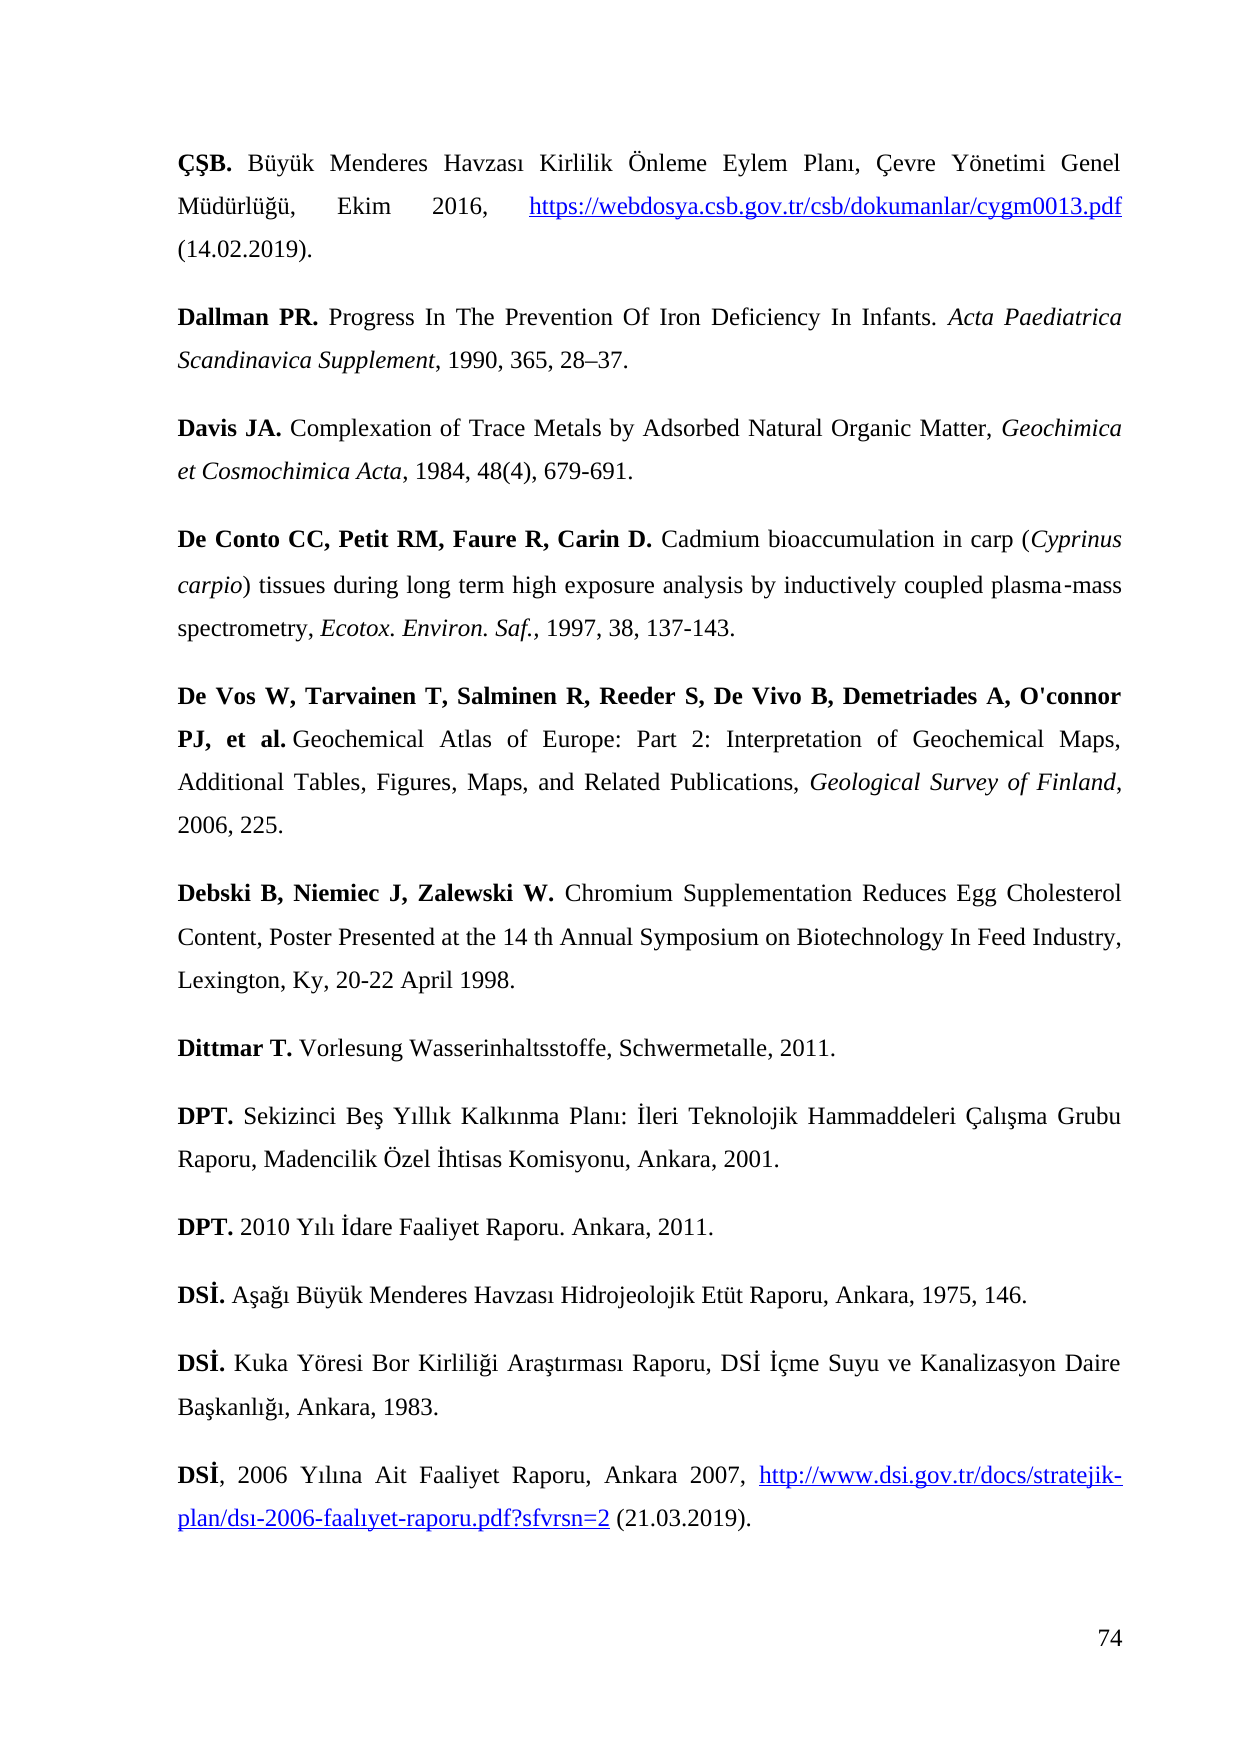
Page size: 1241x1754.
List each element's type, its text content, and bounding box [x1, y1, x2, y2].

text De Vos W, Tarvainen T, Salminen R, Reeder S, De Vivo B, Demetriades A, O'connor PJ, et al. Geochemical Atlas of Europe: Part 2: Interpretation of Geochemical Maps, Additional Tables, Figures, Maps, and Related Publications, Geological Survey of Finland, 2006, 225. [177, 681, 1122, 839]
text De Conto CC, Petit RM, Faure R, Carin D. Cadmium bioaccumulation in carp (Cyprinus carpio) tissues during long term high exposure analysis by inductively coupled plasma‐mass spectrometry, Ecotox. Environ. Saf., 1997, 38, 137-143. [177, 524, 1122, 642]
text Dittmar T. Vorlesung Wasserinhaltsstoffe, Schwermetalle, 2011. [177, 1033, 1122, 1062]
text ÇŞB. Büyük Menderes Havzası Kirlilik Önleme Eylem Planı, Çevre Yönetimi Genel Müdürlüğü, Ekim 2016, https://webdosya.csb.gov.tr/csb/dokumanlar/cygm0013.pdf (14.02.2019). [177, 148, 1122, 263]
text DSİ. Kuka Yöresi Bor Kirliliği Araştırması Raporu, DSİ İçme Suyu ve Kanalizasyon Daire Başkanlığı, Ankara, 1983. [177, 1348, 1122, 1420]
text DSİ, 2006 Yılına Ait Faaliyet Raporu, Ankara 2007, http://www.dsi.gov.tr/docs/stratejik-plan/dsı-2006-faalıyet-raporu.pdf?sfvrsn=2 (21.03.2019). [177, 1460, 1122, 1532]
text DPT. Sekizinci Beş Yıllık Kalkınma Planı: İleri Teknolojik Hammaddeleri Çalışma Grubu Raporu, Madencilik Özel İhtisas Komisyonu, Ankara, 2001. [177, 1101, 1122, 1173]
text Davis JA. Complexation of Trace Metals by Adsorbed Natural Organic Matter, Geochimica et Cosmochimica Acta, 1984, 48(4), 679-691. [177, 413, 1122, 485]
text DSİ. Aşağı Büyük Menderes Havzası Hidrojeolojik Etüt Raporu, Ankara, 1975, 146. [177, 1280, 1122, 1309]
text Dallman PR. Progress In The Prevention Of Iron Deficiency In Infants. Acta Paediatrica Scandinavica Supplement, 1990, 365, 28–37. [177, 302, 1122, 374]
text Debski B, Niemiec J, Zalewski W. Chromium Supplementation Reduces Egg Cholesterol Content, Poster Presented at the 14 th Annual Symposium on Biotechnology In Feed Industry, Lexington, Ky, 20-22 April 1998. [177, 878, 1122, 993]
text DPT. 2010 Yılı İdare Faaliyet Raporu. Ankara, 2011. [177, 1212, 1122, 1241]
